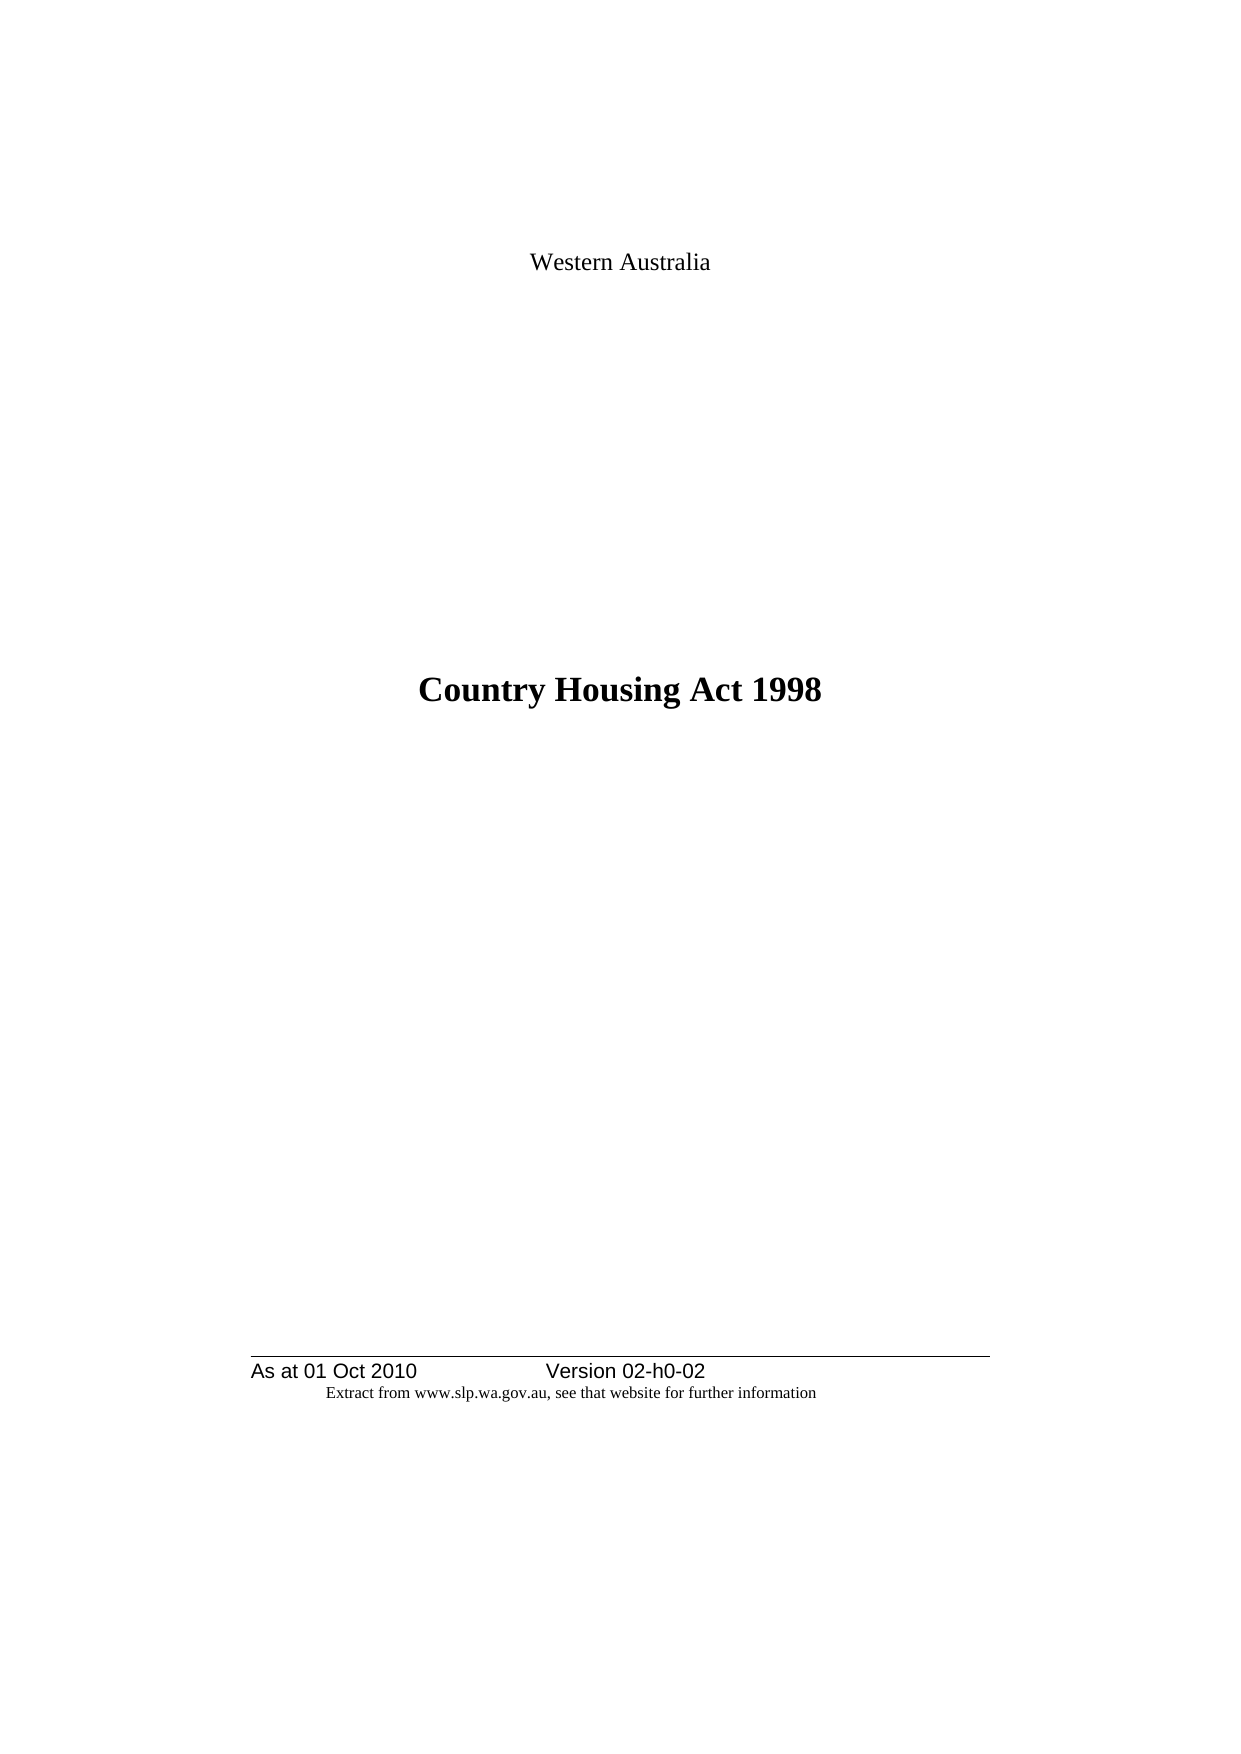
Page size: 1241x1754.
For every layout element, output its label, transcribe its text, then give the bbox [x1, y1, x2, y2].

text Country Housing Act 1998 [251, 668, 990, 709]
text Western Australia [251, 247, 990, 276]
